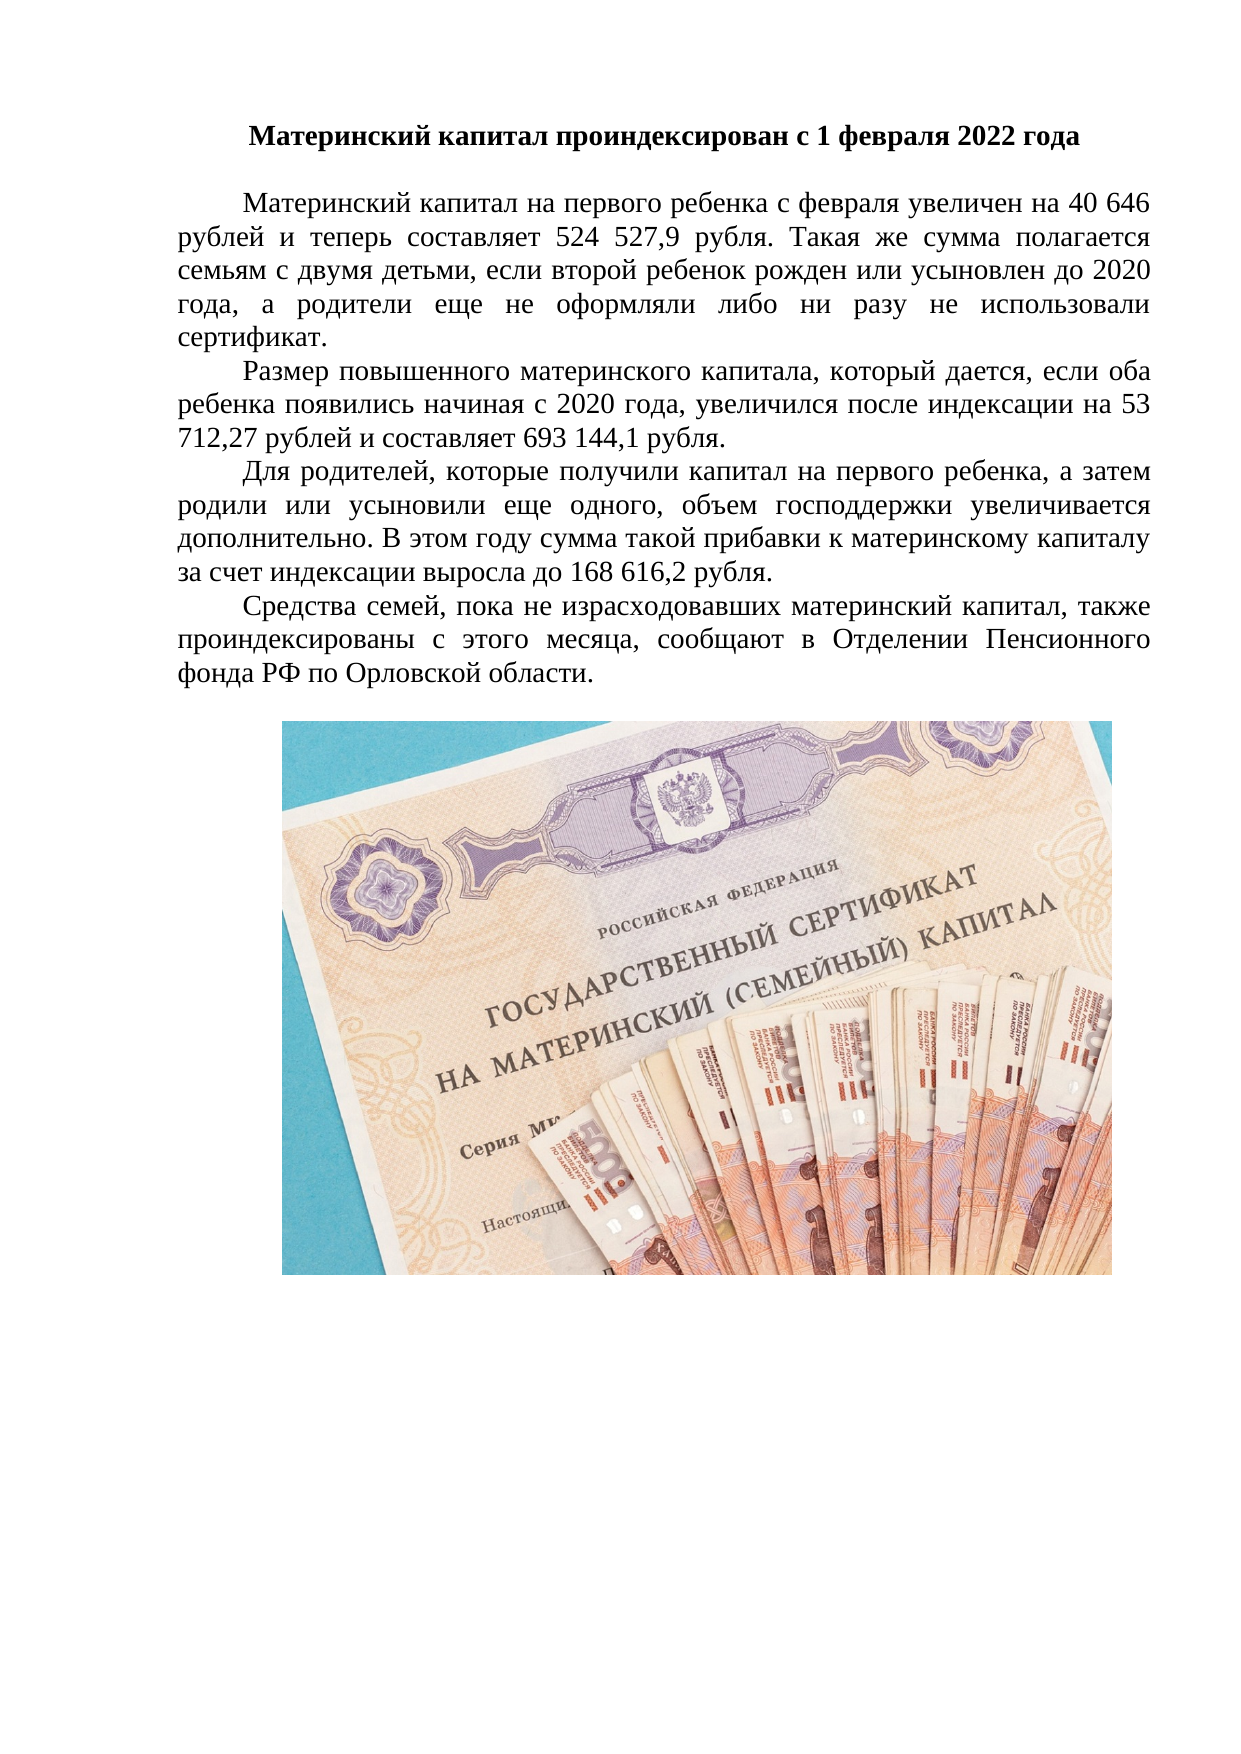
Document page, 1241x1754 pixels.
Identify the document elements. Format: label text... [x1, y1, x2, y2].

text Размер повышенного материнского капитала, который дается, если оба ребенка появились начиная с 2020 года, увеличился после индексации на 53 712,27 рублей и составляет 693 144,1 рубля. [177, 353, 1152, 453]
picture [282, 721, 1112, 1275]
text Материнский капитал на первого ребенка с февраля увеличен на 40 646 рублей и теперь составляет 524 527,9 рубля. Такая же сумма полагается семьям с двумя детьми, если второй ребенок рожден или усыновлен до 2020 года, а родители еще не оформляли либо ни разу не использовали сертификат. [177, 185, 1152, 353]
text Материнский капитал проиндексирован с 1 февраля 2022 года [177, 118, 1152, 152]
text Средства семей, пока не израсходовавших материнский капитал, также проиндексированы с этого месяца, сообщают в Отделении Пенсионного фонда РФ по Орловской области. [177, 588, 1152, 688]
text Для родителей, которые получили капитал на первого ребенка, а затем родили или усыновили еще одного, объем господдержки увеличивается дополнительно. В этом году сумма такой прибавки к материнскому капиталу за счет индексации выросла до 168 616,2 рубля. [177, 453, 1152, 588]
